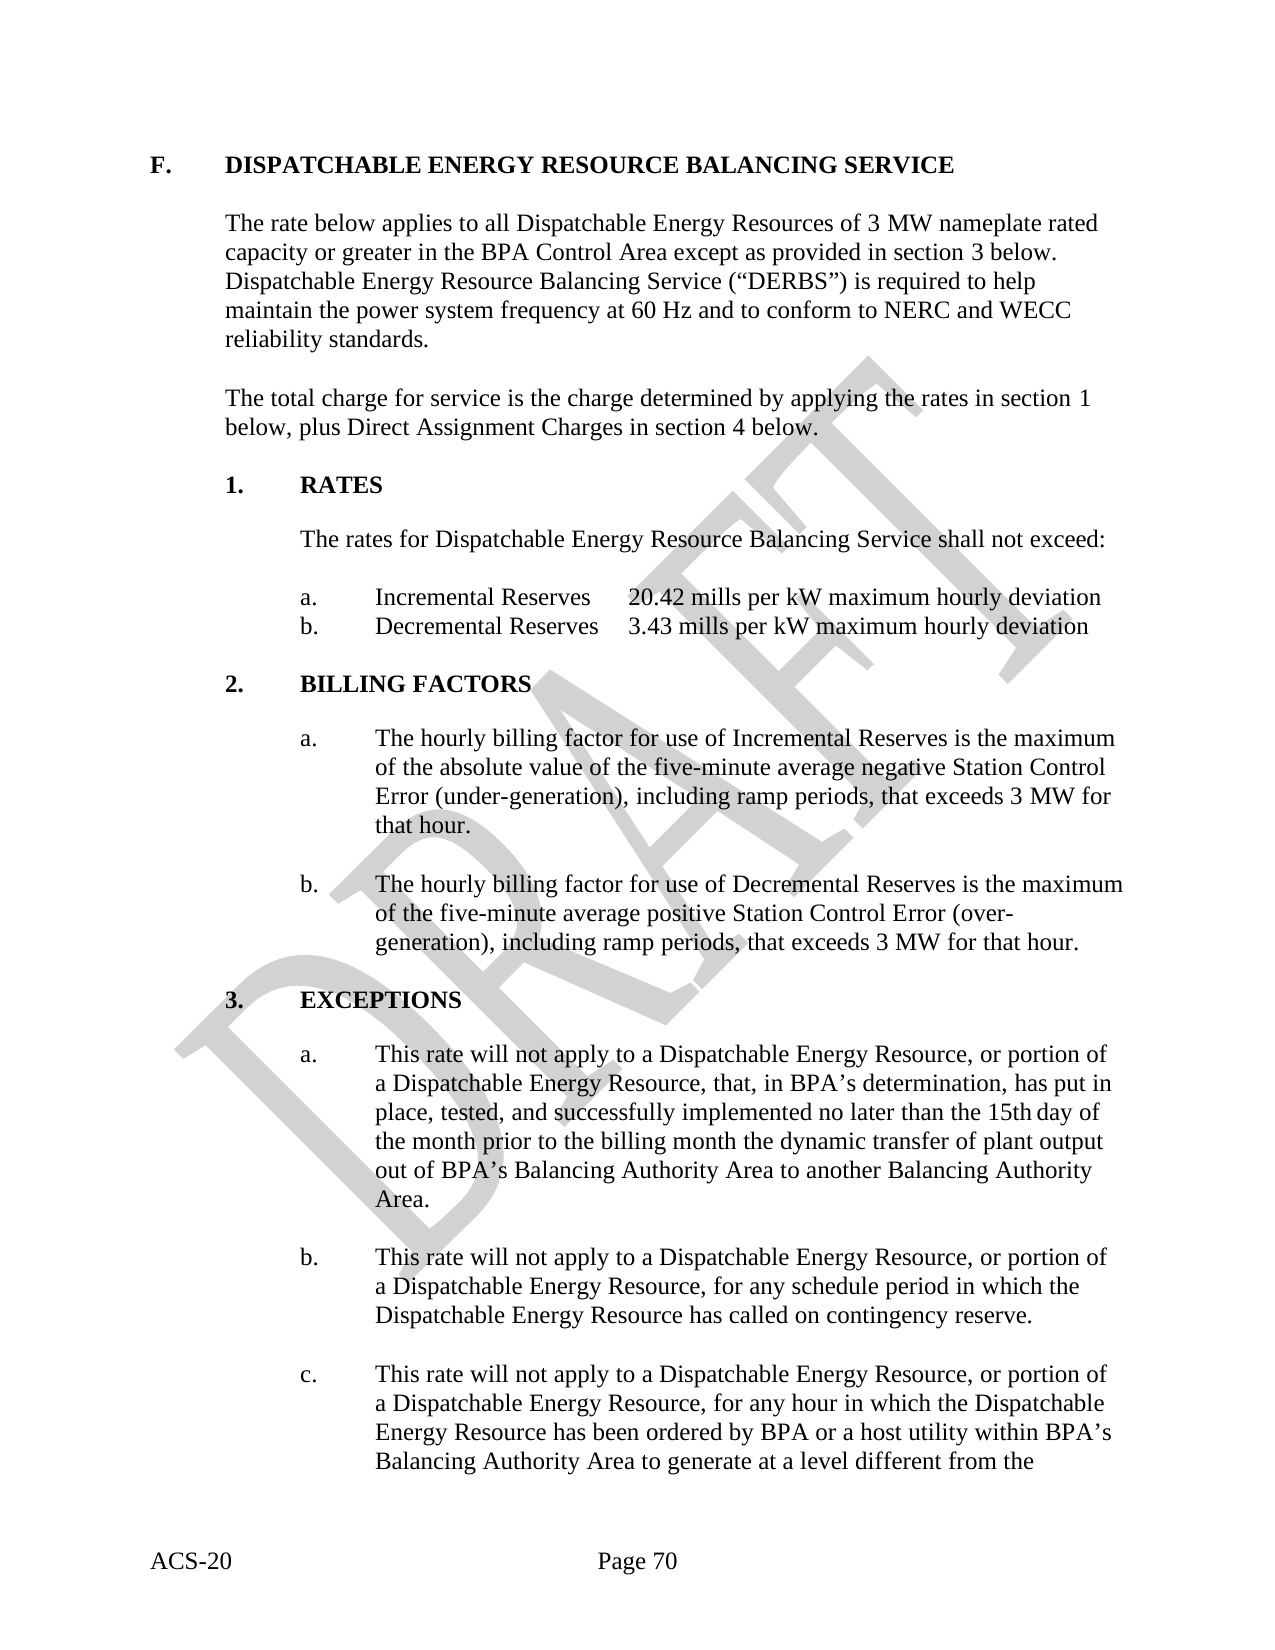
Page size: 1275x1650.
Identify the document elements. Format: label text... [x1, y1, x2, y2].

text b. This rate will not apply to a Dispatchable Energy Resource, or portion of a Dispatchable Energy Resource, for any schedule period in which the Dispatchable Energy Resource has called on contingency reserve. [300, 1242, 1125, 1329]
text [300, 1358, 1125, 1475]
text The total charge for service is the charge determined by applying the rates in section 1 below, plus Direct Assignment Charges in section 4 below. [225, 382, 1125, 441]
text 1. RATES [225, 470, 1125, 499]
text The rate below applies to all Dispatchable Energy Resources of 3 MW nameplate rated capacity or greater in the BPA Control Area except as provided in section 3 below. Dispatchable Energy Resource Balancing Service (“DERBS”) is required to help maintain the power system frequency at 60 Hz and to conform to NERC and WECC reliability standards. [225, 208, 1125, 353]
text a. This rate will not apply to a Dispatchable Energy Resource, or portion of a Dispatchable Energy Resource, that, in BPA’s determination, has put in place, tested, and successfully implemented no later than the 15th day of the month prior to the billing month the dynamic transfer of plant output out of BPA’s Balancing Authority Area to another Balancing Authority Area. [300, 1039, 1125, 1213]
text The rates for Dispatchable Energy Resource Balancing Service shall not exceed: [300, 524, 1125, 553]
text b. The hourly billing factor for use of Decremental Reserves is the maximum of the five-minute average positive Station Control Error (over-generation), including ramp periods, that exceeds 3 MW for that hour. [300, 868, 1125, 956]
text a. Incremental Reserves 20.42 mills per kW maximum hourly deviation [300, 582, 1125, 611]
text a. The hourly billing factor for use of Incremental Reserves is the maximum of the absolute value of the five-minute average negative Station Control Error (under-generation), including ramp periods, that exceeds 3 MW for that hour. [300, 723, 1125, 839]
text 3. EXCEPTIONS [225, 985, 1125, 1014]
text 2. BILLING FACTORS [225, 669, 1125, 698]
text F. DISPATCHABLE ENERGY RESOURCE BALANCING SERVICE [150, 150, 1125, 179]
text b. Decremental Reserves 3.43 mills per kW maximum hourly deviation [300, 611, 1125, 640]
